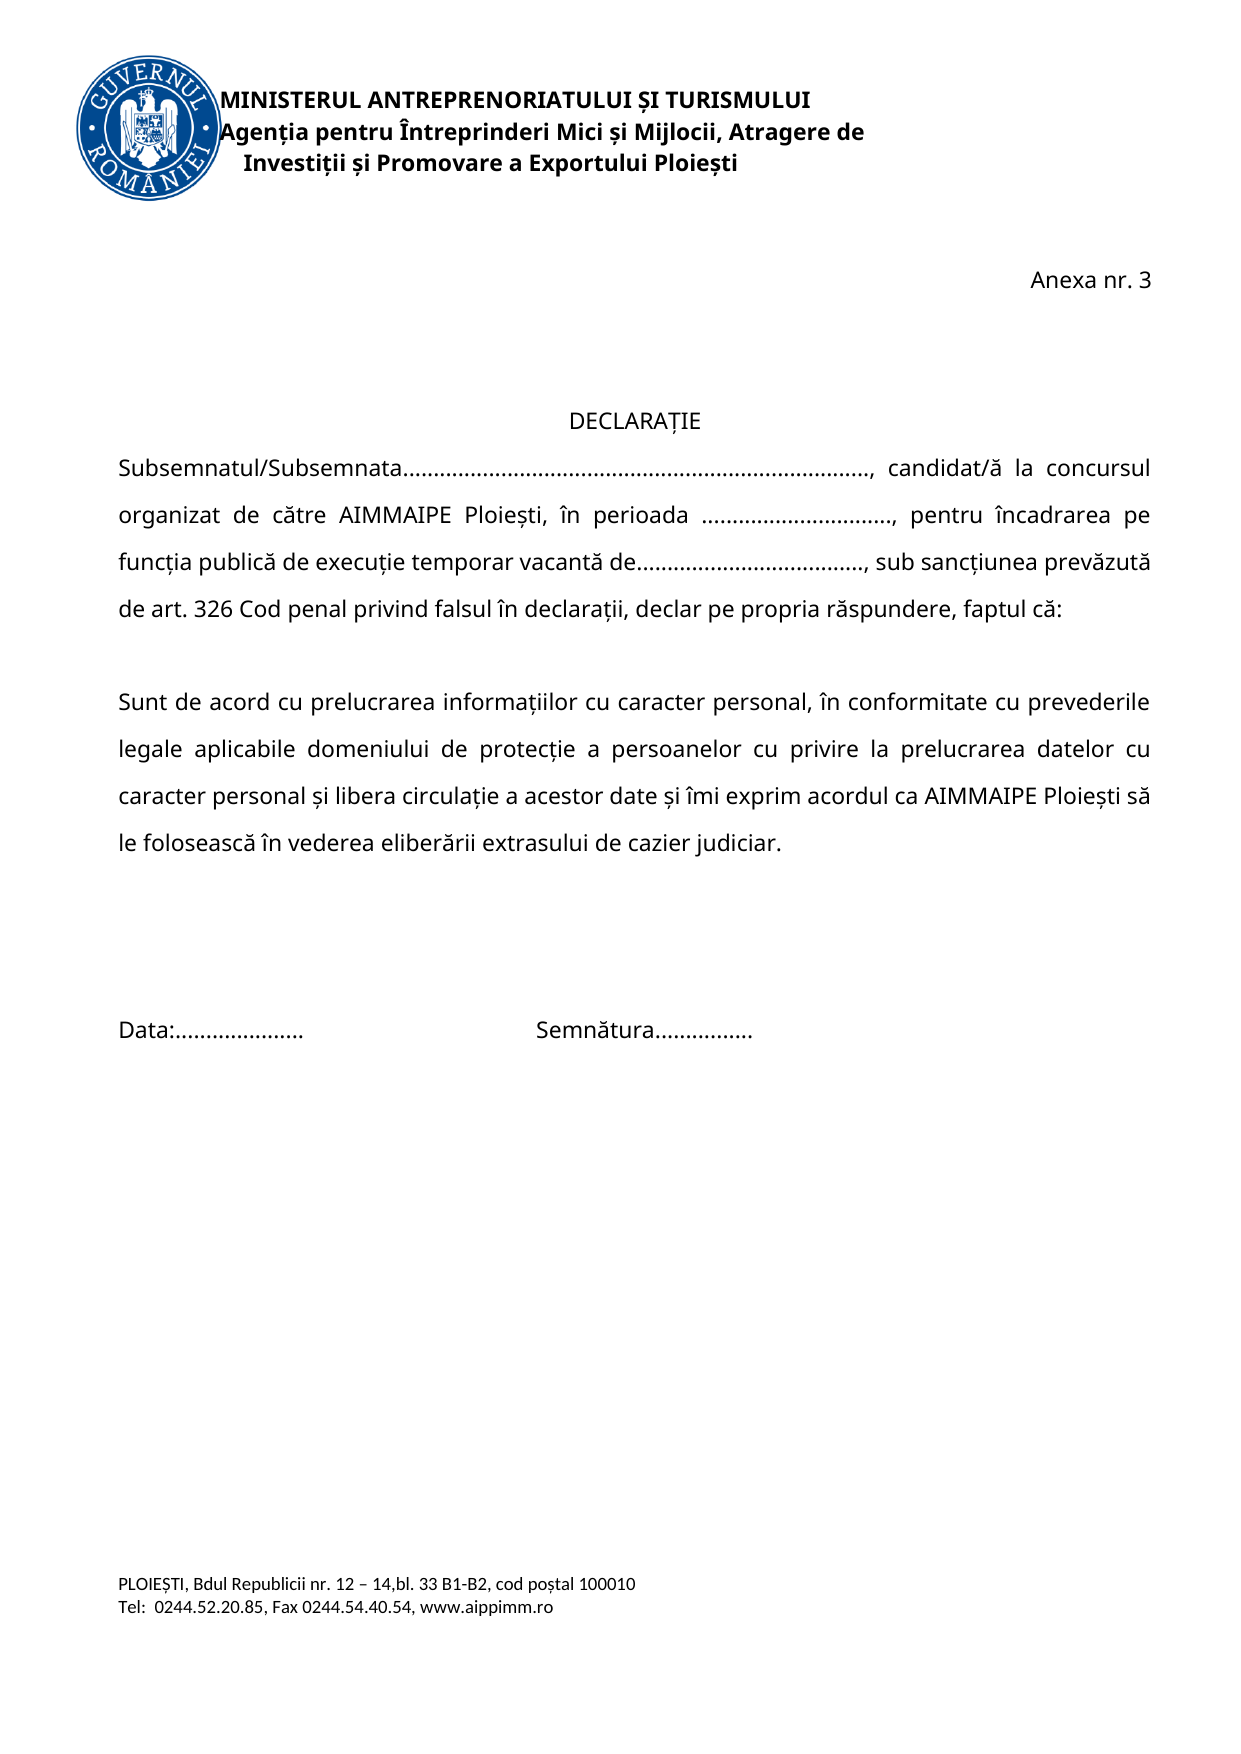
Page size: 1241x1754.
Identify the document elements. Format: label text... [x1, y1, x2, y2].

picture [74, 53, 223, 202]
text Data:..................... Semnătura................ [118, 1014, 1152, 1046]
text Sunt de acord cu prelucrarea informațiilor cu caracter personal, în conformitate cu prevederile legale aplicabile domeniului de protecție a persoanelor cu privire la prelucrarea datelor cu caracter personal și libera circulație a acestor date și îmi exprim acordul ca AIMMAIPE Ploiești să le folosească în vederea eliberării extrasului de cazier judiciar. [118, 686, 1152, 858]
text Subsemnatul/Subsemnata............................................................................, candidat/ă la concursul organizat de către AIMMAIPE Ploiești, în perioada ..............................., pentru încadrarea pe funcția publică de execuție temporar vacantă de....................................., sub sancțiunea prevăzută de art. 326 Cod penal privind falsul în declarații, declar pe propria răspundere, faptul că: [118, 452, 1152, 624]
text DECLARAȚIE [118, 405, 1152, 436]
text Anexa nr. 3 [118, 264, 1152, 296]
